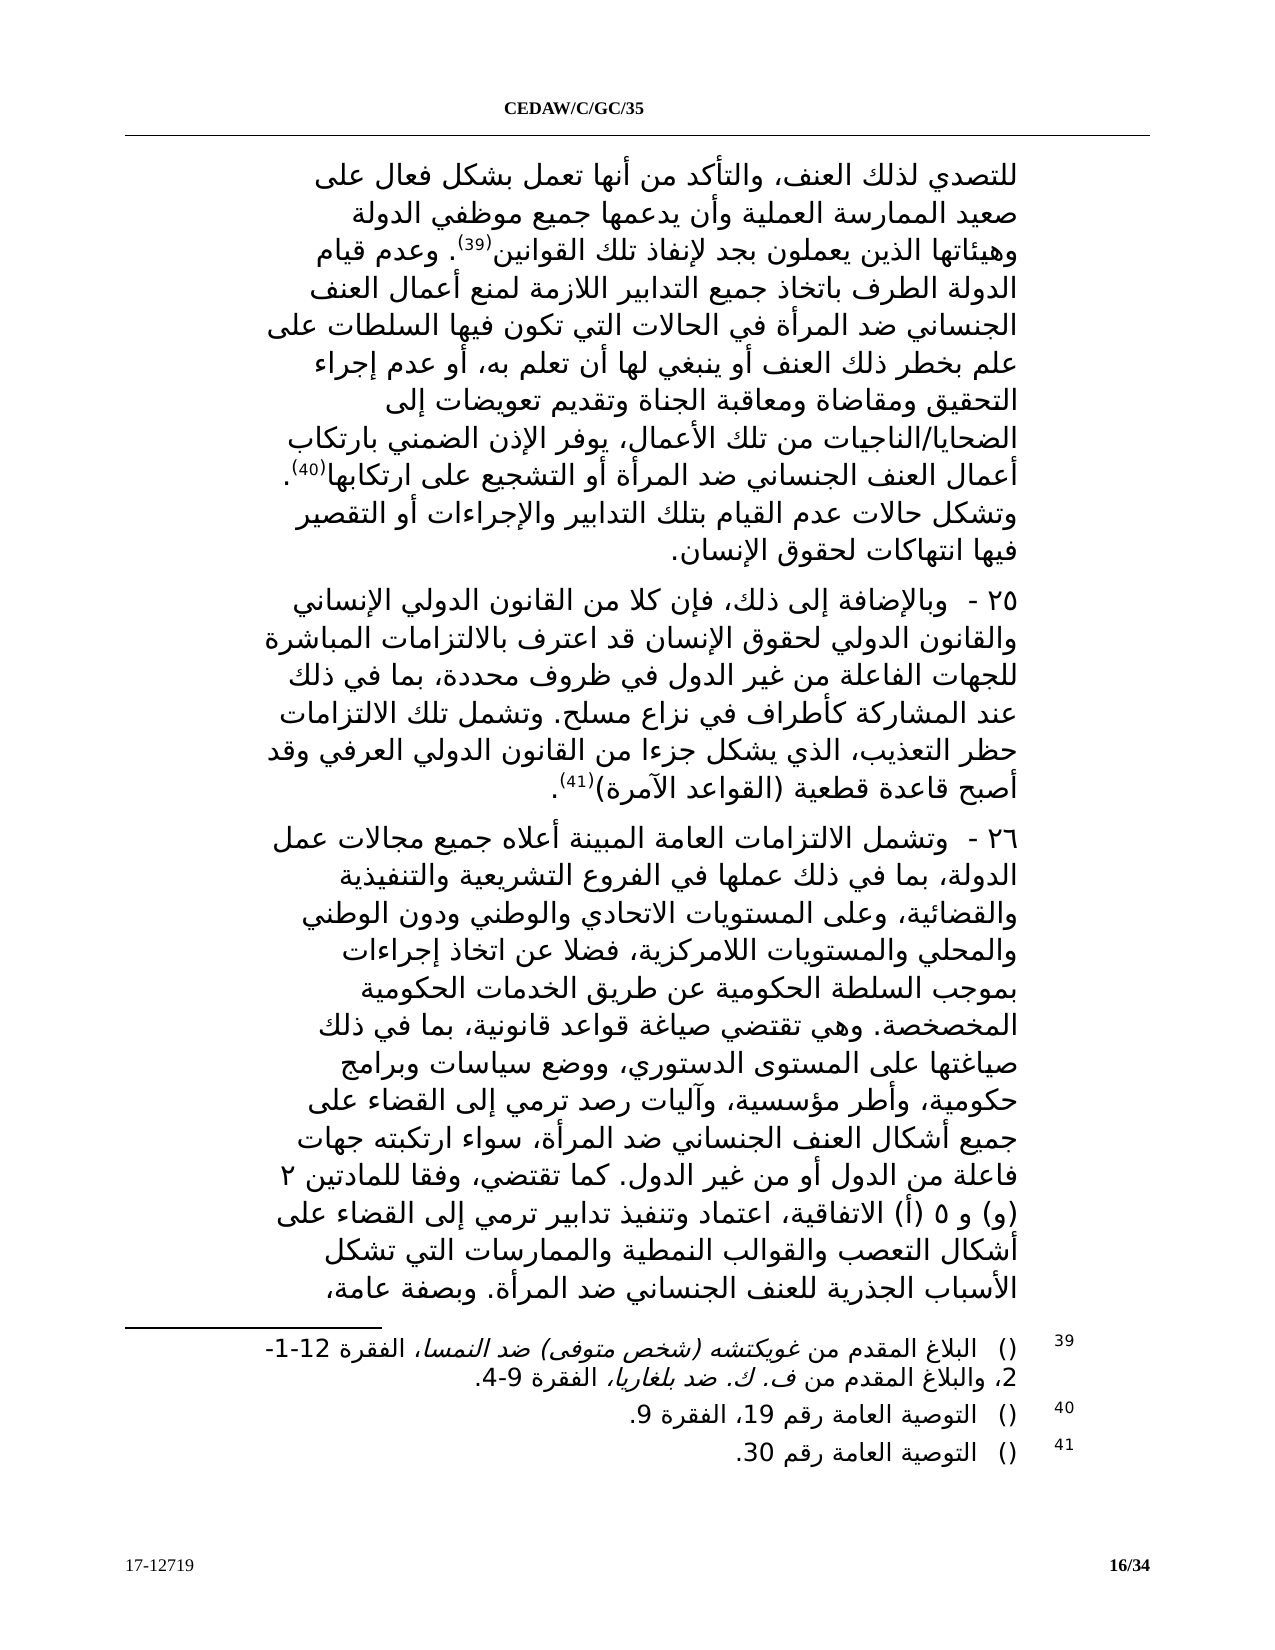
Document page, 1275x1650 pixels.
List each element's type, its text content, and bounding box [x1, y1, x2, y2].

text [257, 818, 1018, 1306]
text ٢٥ - وبالإضافة إلى ذلك، فإن كلا من القانون الدولي الإنساني والقانون الدولي لحقوق الإنسان قد اعترف بالالتزامات المباشرة للجهات الفاعلة من غير الدول في ظروف محددة، بما في ذلك عند المشاركة كأطراف في نزاع مسلح. وتشمل تلك الالتزامات حظر التعذيب، الذي يشكل جزءا من القانون الدولي العرفي وقد أصبح قاعدة قطعية (القواعد الآمرة)(). [257, 581, 1018, 806]
text (ب) تنص المادة 2 (ه‍) من الاتفاقية صراحة على أنه يتعين على الدول الأطراف اتخاذ جميع التدابير المناسبة للقضاء على التمييز ضد المرأة من قبل أي شخص أو منظمة أو مؤسسة(). ويشكل ذلك الالتزام، الذي كثيرا ما يشار إليه بوصفه التزاما ببذل العناية الواجبة، أساسا للاتفاقية ككل() ووفقا لذلك، ستعتبر الدول الأطراف مسؤولة إذا لم تتخذ جميع التدابير الملائمة لمنع الأفعال أو أوجه التقصير من قبل الجهات الفاعلة من غير الدول التي تسفر عن عنف جنساني ضد المرأة()، فضلا عن التحقيق في تلك الأفعال وأوجه التقصير وملاحقة مرتكبيها قضائيا والمعاقبة عليها وجبر الضرر الناجم عنها، بما في ذلك الأفعال التي تقوم بها الشركات التي تعمل خارج الحدود الإقليمية. وعلى وجه الخصوص، يتعين على الدول الأطراف اتخاذ الخطوات اللازمة لمنع انتهاكات حقوق الإنسان المرتكبة في الخارج من قبل الشركات التي يمكن للدول ممارسة التأثير عليها()، سواء من خلال الوسائل التنظيمية أو باستخدام الحوافز، بما في ذلك الحوافز الاقتصادية(). وفي إطار الالتزام ببذل العناية الواجبة، يجب على الدول الأطراف أن تعتمد وتنفذ تدابير متنوعة للتصدي للعنف الجنساني ضد المرأة الذي ترتكبه جهات فاعلة من غير الدول، بما في ذلك وضع قوانين وإنشاء مؤسسات ونظام للتصدي لذلك العنف، والتأكد من أنها تعمل بشكل فعال على صعيد الممارسة العملية وأن يدعمها جميع موظفي الدولة وهيئاتها الذين يعملون بجد لإنفاذ تلك القوانين(). وعدم قيام الدولة الطرف باتخاذ جميع التدابير اللازمة لمنع أعمال العنف الجنساني ضد المرأة في الحالات التي تكون فيها السلطات على علم بخطر ذلك العنف أو ينبغي لها أن تعلم به، أو عدم إجراء التحقيق ومقاضاة ومعاقبة الجناة وتقديم تعويضات إلى الضحايا/الناجيات من تلك الأعمال، يوفر الإذن الضمني بارتكاب أعمال العنف الجنساني ضد المرأة أو التشجيع على ارتكابها(). وتشكل حالات عدم القيام بتلك التدابير والإجراءات أو التقصير فيها انتهاكات لحقوق الإنسان. [257, 156, 1018, 568]
